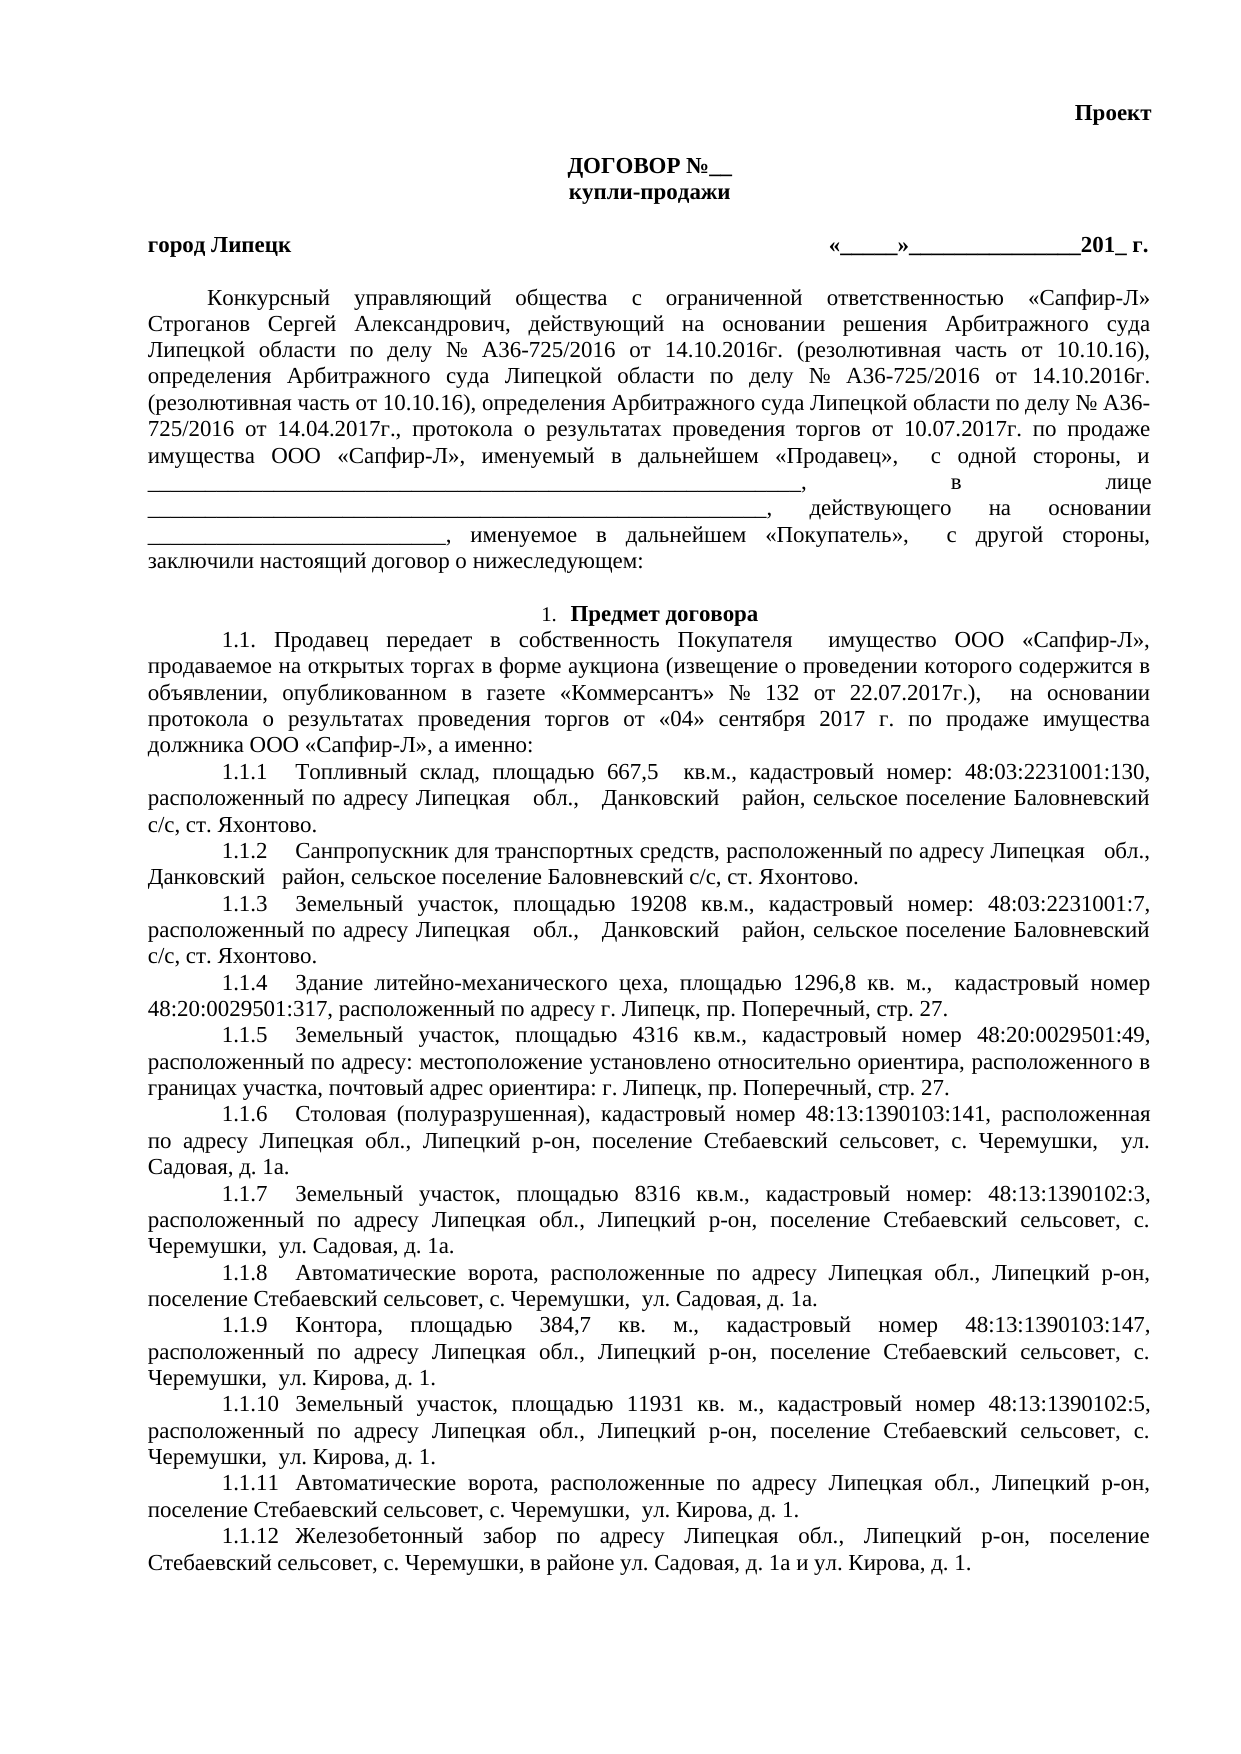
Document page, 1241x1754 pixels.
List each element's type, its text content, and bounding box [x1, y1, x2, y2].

text купли-продажи [148, 178, 1152, 204]
list Автоматические ворота, расположенные по адресу Липецкая обл., Липецкий р-он, поселение Стебаевский сельсовет, с. Черемушки, ул. Садовая, д. 1а. [148, 1259, 1152, 1311]
list Автоматические ворота, расположенные по адресу Липецкая обл., Липецкий р-он, поселение Стебаевский сельсовет, с. Черемушки, ул. Кирова, д. 1. [148, 1469, 1152, 1522]
list Земельный участок, площадью 11931 кв. м., кадастровый номер 48:13:1390102:5, расположенный по адресу Липецкая обл., Липецкий р-он, поселение Стебаевский сельсовет, с. Черемушки, ул. Кирова, д. 1. [148, 1390, 1152, 1469]
list Земельный участок, площадью 4316 кв.м., кадастровый номер 48:20:0029501:49, расположенный по адресу: местоположение установлено относительно ориентира, расположенного в границах участка, почтовый адрес ориентира: г. Липецк, пр. Поперечный, стр. 27. [148, 1021, 1152, 1101]
list Санпропускник для транспортных средств, расположенный по адресу Липецкая обл., Данковский район, сельское поселение Баловневский с/с, ст. Яхонтово. [148, 837, 1152, 890]
text город Липецк «_____»_______________201_ г. [148, 231, 1152, 257]
list Железобетонный забор по адресу Липецкая обл., Липецкий р-он, поселение Стебаевский сельсовет, с. Черемушки, в районе ул. Садовая, д. 1а и ул. Кирова, д. 1. [148, 1522, 1152, 1575]
title ДОГОВОР №__ [148, 152, 1152, 178]
text 1.1. Продавец передает в собственность Покупателя имущество ООО «Сапфир-Л», продаваемое на открытых торгах в форме аукциона (извещение о проведении которого содержится в объявлении, опубликованном в газете «Коммерсантъ» № 132 от 22.07.2017г.), на основании протокола о результатах проведения торгов от «04» сентября 2017 г. по продаже имущества должника ООО «Сапфир-Л», а именно: [148, 626, 1152, 758]
list Земельный участок, площадью 19208 кв.м., кадастровый номер: 48:03:2231001:7, расположенный по адресу Липецкая обл., Данковский район, сельское поселение Баловневский с/с, ст. Яхонтово. [148, 890, 1152, 969]
list Здание литейно-механического цеха, площадью 1296,8 кв. м., кадастровый номер 48:20:0029501:317, расположенный по адресу г. Липецк, пр. Поперечный, стр. 27. [148, 969, 1152, 1021]
list Топливный склад, площадью 667,5 кв.м., кадастровый номер: 48:03:2231001:130, расположенный по адресу Липецкая обл., Данковский район, сельское поселение Баловневский с/с, ст. Яхонтово. [148, 758, 1152, 837]
text Конкурсный управляющий общества с ограниченной ответственностью «Сапфир-Л» Строганов Сергей Александрович, действующий на основании решения Арбитражного суда Липецкой области по делу № А36-725/2016 от 14.10.2016г. (резолютивная часть от 10.10.16), определения Арбитражного суда Липецкой области по делу № А36-725/2016 от 14.10.2016г. (резолютивная часть от 10.10.16), определения Арбитражного суда Липецкой области по делу № А36-725/2016 от 14.04.2017г., протокола о результатах проведения торгов от 10.07.2017г. по продаже имущества ООО «Сапфир-Л», именуемый в дальнейшем «Продавец», с одной стороны, и _________________________________________________________, в лице ______________________________________________________, действующего на основании __________________________, именуемое в дальнейшем «Покупатель», с другой стороны, заключили настоящий договор о нижеследующем: [148, 283, 1152, 573]
title Проект [148, 99, 1152, 125]
list Контора, площадью 384,7 кв. м., кадастровый номер 48:13:1390103:147, расположенный по адресу Липецкая обл., Липецкий р-он, поселение Стебаевский сельсовет, с. Черемушки, ул. Кирова, д. 1. [148, 1311, 1152, 1390]
list Столовая (полуразрушенная), кадастровый номер 48:13:1390103:141, расположенная по адресу Липецкая обл., Липецкий р-он, поселение Стебаевский сельсовет, с. Черемушки, ул. Садовая, д. 1а. [148, 1101, 1152, 1179]
list Предмет договора [148, 600, 1152, 626]
list Земельный участок, площадью 8316 кв.м., кадастровый номер: 48:13:1390102:3, расположенный по адресу Липецкая обл., Липецкий р-он, поселение Стебаевский сельсовет, с. Черемушки, ул. Садовая, д. 1а. [148, 1179, 1152, 1259]
